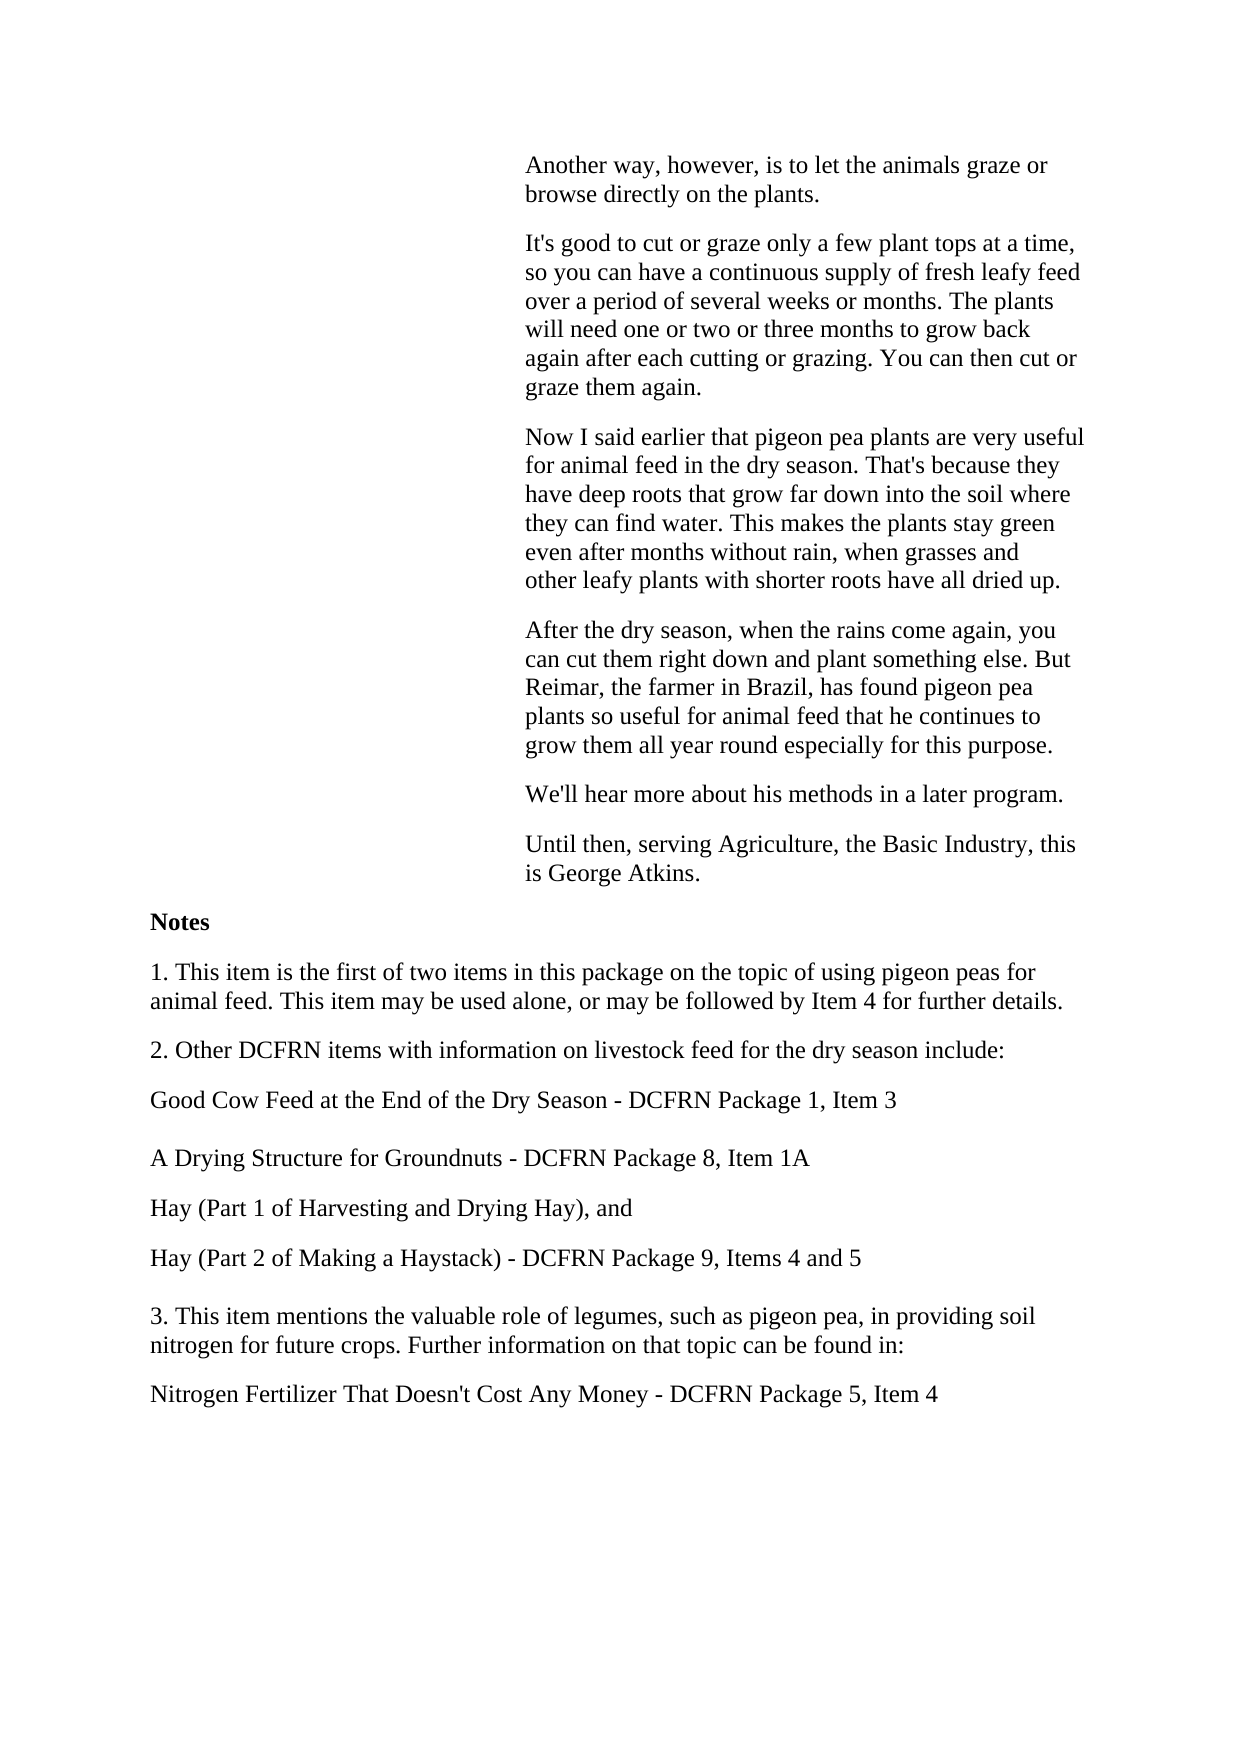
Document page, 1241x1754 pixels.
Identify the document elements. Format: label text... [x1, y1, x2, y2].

text After the dry season, when the rains come again, you can cut them right down and plant something else. But Reimar, the farmer in Brazil, has found pigeon pea plants so useful for animal feed that he continues to grow them all year round especially for this purpose. [525, 615, 1090, 759]
text Until then, serving Agriculture, the Basic Industry, this is George Atkins. [525, 829, 1090, 887]
text Now I said earlier that pigeon pea plants are very useful for animal feed in the dry season. That's because they have deep roots that grow far down into the soil where they can find water. This makes the plants stay green even after months without rain, when grasses and other leafy plants with shorter roots have all dried up. [525, 422, 1090, 594]
text Another way, however, is to let the animals graze or browse directly on the plants. [525, 150, 1090, 207]
text 1. This item is the first of two items in this package on the topic of using pigeon peas for animal feed. This item may be used alone, or may be followed by Item 4 for further details. [150, 957, 1090, 1014]
text Hay (Part 2 of Making a Haystack) - DCFRN Package 9, Items 4 and 5 [150, 1243, 1090, 1301]
text We'll hear more about his methods in a later program. [525, 779, 1090, 808]
text Nitrogen Fertilizer That Doesn't Cost Any Money - DCFRN Package 5, Item 4 [150, 1379, 1090, 1438]
text Good Cow Feed at the End of the Dry Season - DCFRN Package 1, Item 3 [150, 1085, 1090, 1143]
text Hay (Part 1 of Harvesting and Drying Hay), and [150, 1193, 1090, 1222]
text 3. This item mentions the valuable role of legumes, such as pigeon pea, in providing soil nitrogen for future crops. Further information on that topic can be found in: [150, 1301, 1090, 1359]
text 2. Other DCFRN items with information on livestock feed for the dry season include: [150, 1035, 1090, 1064]
text It's good to cut or graze only a few plant tops at a time, so you can have a continuous supply of fresh leafy feed over a period of several weeks or months. The plants will need one or two or three months to grow back again after each cutting or grazing. You can then cut or graze them again. [525, 228, 1090, 401]
text A Drying Structure for Groundnuts - DCFRN Package 8, Item 1A [150, 1143, 1090, 1172]
text Notes [150, 907, 1090, 936]
